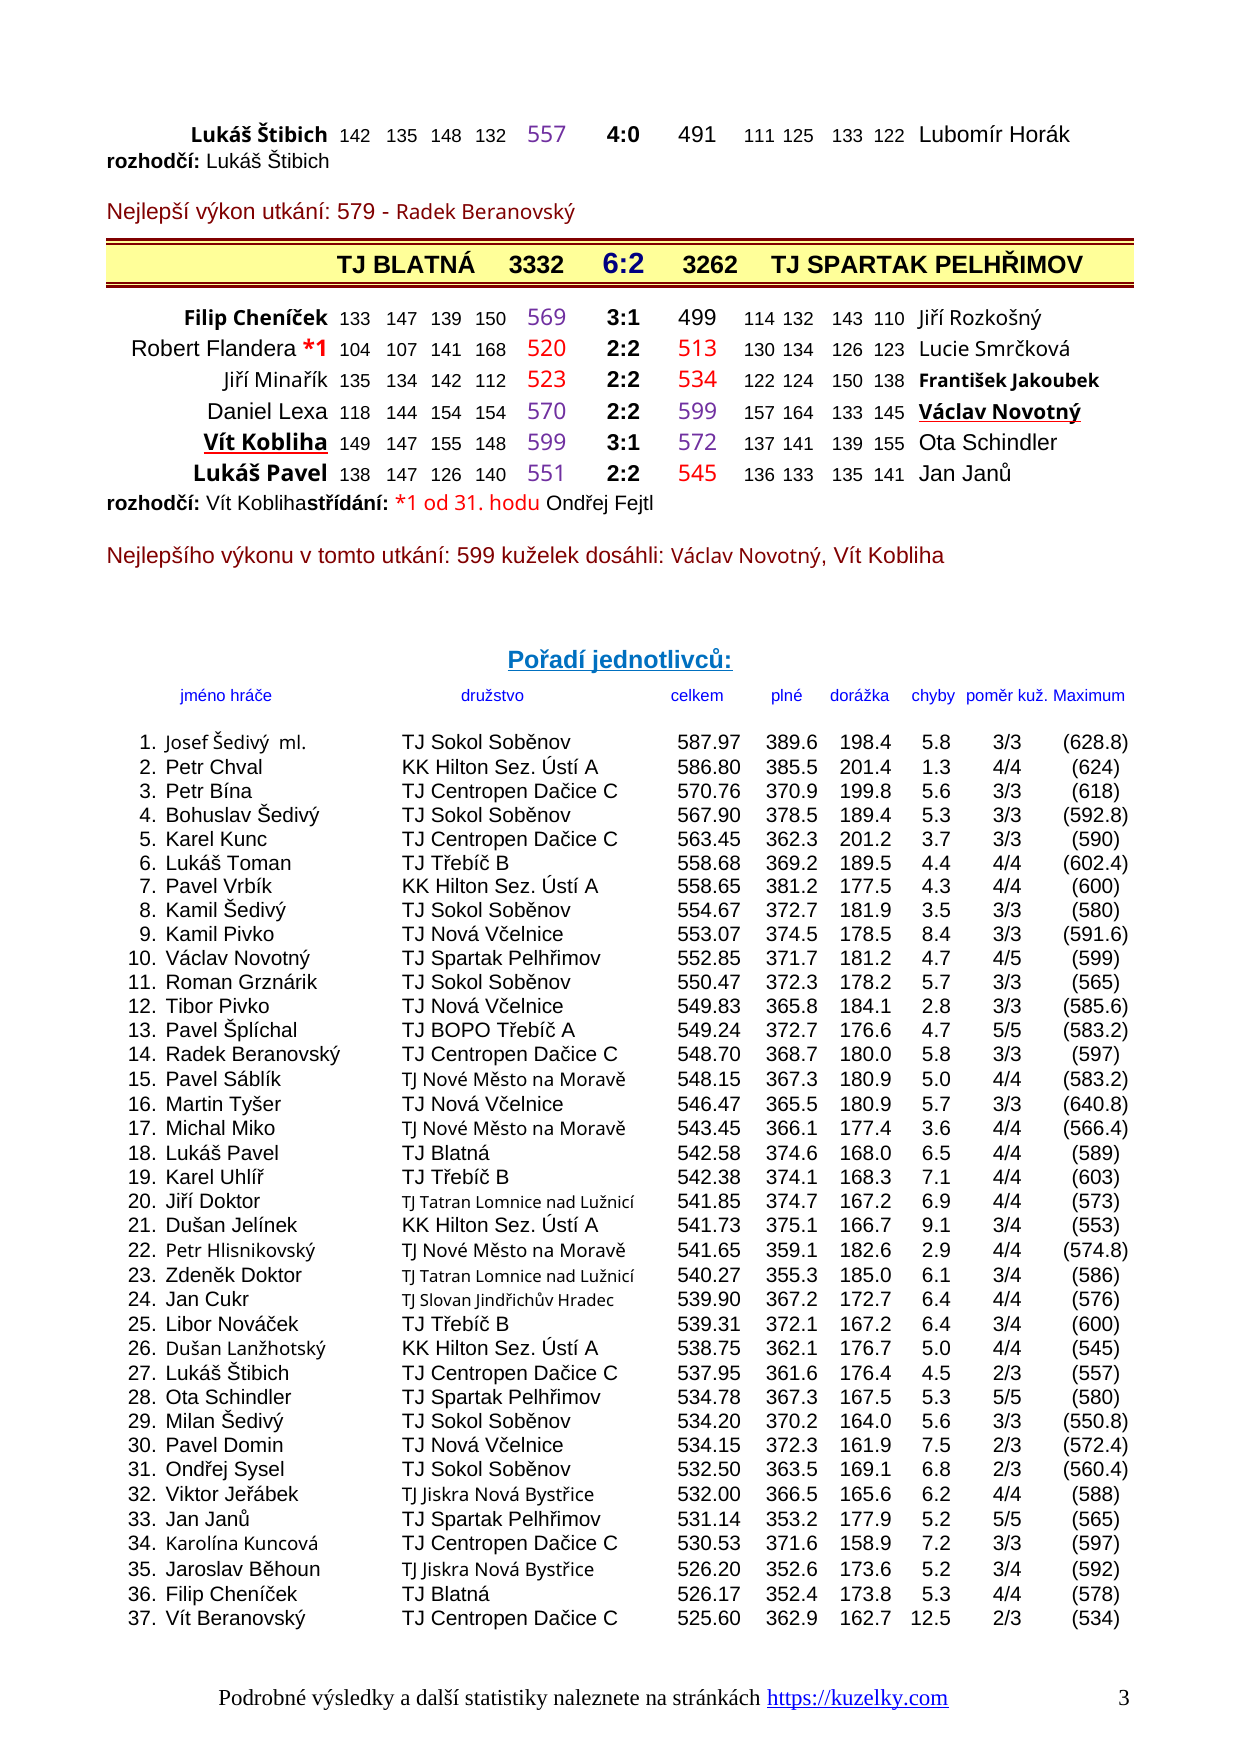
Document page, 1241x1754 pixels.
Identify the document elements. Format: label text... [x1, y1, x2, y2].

text 13. Pavel Šplíchal TJ BOPO Třebíč A 549.24 372.7 176.6 4.7 5/5 (583.2) [106, 1018, 1134, 1042]
text 11. Roman Grznárik TJ Sokol Soběnov 550.47 372.3 178.2 5.7 3/3 (565) [106, 970, 1134, 994]
text Lukáš Pavel 138 147 126 140 551 2:2 545 136 133 135 141 Jan Janů [106, 457, 1134, 488]
text 32. Viktor Jeřábek TJ Jiskra Nová Bystřice 532.00 366.5 165.6 6.2 4/4 (588) [106, 1481, 1134, 1507]
text 14. Radek Beranovský TJ Centropen Dačice C 548.70 368.7 180.0 5.8 3/3 (597) [106, 1042, 1134, 1066]
text 24. Jan Cukr TJ Slovan Jindřichův Hradec 539.90 367.2 172.7 6.4 4/4 (576) [106, 1287, 1134, 1312]
text 18. Lukáš Pavel TJ Blatná 542.58 374.6 168.0 6.5 4/4 (589) [106, 1141, 1134, 1165]
text Lukáš Štibich 142 135 148 132 557 4:0 491 111 125 133 122 Lubomír Horák [106, 118, 1134, 149]
text Jiří Minařík 135 134 142 112 523 2:2 534 122 124 150 138 František Jakoubek [106, 363, 1134, 395]
text Vít Kobliha 149 147 155 148 599 3:1 572 137 141 139 155 Ota Schindler [106, 426, 1134, 457]
text rozhodčí: Vít Koblihastřídání: *1 od 31. hodu Ondřej Fejtl [106, 488, 1134, 517]
text 5. Karel Kunc TJ Centropen Dačice C 563.45 362.3 201.2 3.7 3/3 (590) [106, 826, 1134, 850]
text 1. Josef Šedivý ml. TJ Sokol Soběnov 587.97 389.6 198.4 5.8 3/3 (628.8) [106, 729, 1134, 754]
text 4. Bohuslav Šedivý TJ Sokol Soběnov 567.90 378.5 189.4 5.3 3/3 (592.8) [106, 802, 1134, 826]
text 12. Tibor Pivko TJ Nová Včelnice 549.83 365.8 184.1 2.8 3/3 (585.6) [106, 994, 1134, 1018]
text Nejlepší výkon utkání: 579 - Radek Beranovský [106, 197, 1134, 226]
text 8. Kamil Šedivý TJ Sokol Soběnov 554.67 372.7 181.9 3.5 3/3 (580) [106, 898, 1134, 922]
text Daniel Lexa 118 144 154 154 570 2:2 599 157 164 133 145 Václav Novotný [106, 395, 1134, 426]
text TJ Blatná 3332 6:2 3262 TJ Spartak Pelhřimov [106, 245, 1134, 282]
text 9. Kamil Pivko TJ Nová Včelnice 553.07 374.5 178.5 8.4 3/3 (591.6) [106, 922, 1134, 946]
text jméno hráče družstvo celkem plné dorážka chyby poměr kuž. Maximum [106, 686, 1134, 705]
text rozhodčí: Lukáš Štibich [106, 149, 1134, 173]
text 10. Václav Novotný TJ Spartak Pelhřimov 552.85 371.7 181.2 4.7 4/5 (599) [106, 946, 1134, 970]
text 3. Petr Bína TJ Centropen Dačice C 570.76 370.9 199.8 5.6 3/3 (618) [106, 778, 1134, 802]
text 31. Ondřej Sysel TJ Sokol Soběnov 532.50 363.5 169.1 6.8 2/3 (560.4) [106, 1457, 1134, 1481]
text 37. Vít Beranovský TJ Centropen Dačice C 525.60 362.9 162.7 12.5 2/3 (534) [106, 1606, 1134, 1629]
text 2. Petr Chval KK Hilton Sez. Ústí A 586.80 385.5 201.4 1.3 4/4 (624) [106, 754, 1134, 778]
text 30. Pavel Domin TJ Nová Včelnice 534.15 372.3 161.9 7.5 2/3 (572.4) [106, 1433, 1134, 1457]
text 7. Pavel Vrbík KK Hilton Sez. Ústí A 558.65 381.2 177.5 4.3 4/4 (600) [106, 874, 1134, 898]
text 35. Jaroslav Běhoun TJ Jiskra Nová Bystřice 526.20 352.6 173.6 5.2 3/4 (592) [106, 1556, 1134, 1582]
text 20. Jiří Doktor TJ Tatran Lomnice nad Lužnicí 541.85 374.7 167.2 6.9 4/4 (573) [106, 1189, 1134, 1213]
text Nejlepšího výkonu v tomto utkání: 599 kuželek dosáhli: Václav Novotný, Vít Kobliha [106, 541, 1134, 569]
text 16. Martin Tyšer TJ Nová Včelnice 546.47 365.5 180.9 5.7 3/3 (640.8) [106, 1091, 1134, 1115]
text 6. Lukáš Toman TJ Třebíč B 558.68 369.2 189.5 4.4 4/4 (602.4) [106, 850, 1134, 874]
text Filip Cheníček 133 147 139 150 569 3:1 499 114 132 143 110 Jiří Rozkošný [106, 301, 1134, 332]
text 27. Lukáš Štibich TJ Centropen Dačice C 537.95 361.6 176.4 4.5 2/3 (557) [106, 1361, 1134, 1385]
text 34. Karolína Kuncová TJ Centropen Dačice C 530.53 371.6 158.9 7.2 3/3 (597) [106, 1531, 1134, 1556]
text 29. Milan Šedivý TJ Sokol Soběnov 534.20 370.2 164.0 5.6 3/3 (550.8) [106, 1409, 1134, 1433]
text 17. Michal Miko TJ Nové Město na Moravě 543.45 366.1 177.4 3.6 4/4 (566.4) [106, 1115, 1134, 1141]
text 21. Dušan Jelínek KK Hilton Sez. Ústí A 541.73 375.1 166.7 9.1 3/4 (553) [106, 1213, 1134, 1237]
text 19. Karel Uhlíř TJ Třebíč B 542.38 374.1 168.3 7.1 4/4 (603) [106, 1165, 1134, 1189]
text 23. Zdeněk Doktor TJ Tatran Lomnice nad Lužnicí 540.27 355.3 185.0 6.1 3/4 (586) [106, 1263, 1134, 1287]
text 26. Dušan Lanžhotský KK Hilton Sez. Ústí A 538.75 362.1 176.7 5.0 4/4 (545) [106, 1336, 1134, 1361]
text 36. Filip Cheníček TJ Blatná 526.17 352.4 173.8 5.3 4/4 (578) [106, 1582, 1134, 1606]
text 33. Jan Janů TJ Spartak Pelhřimov 531.14 353.2 177.9 5.2 5/5 (565) [106, 1507, 1134, 1531]
text 15. Pavel Sáblík TJ Nové Město na Moravě 548.15 367.3 180.9 5.0 4/4 (583.2) [106, 1066, 1134, 1091]
text 28. Ota Schindler TJ Spartak Pelhřimov 534.78 367.3 167.5 5.3 5/5 (580) [106, 1385, 1134, 1409]
text 25. Libor Nováček TJ Třebíč B 539.31 372.1 167.2 6.4 3/4 (600) [106, 1312, 1134, 1336]
text Pořadí jednotlivců: [94, 644, 1145, 673]
text Robert Flandera *1 104 107 141 168 520 2:2 513 130 134 126 123 Lucie Smrčková [106, 332, 1134, 363]
text 22. Petr Hlisnikovský TJ Nové Město na Moravě 541.65 359.1 182.6 2.9 4/4 (574.8) [106, 1237, 1134, 1263]
